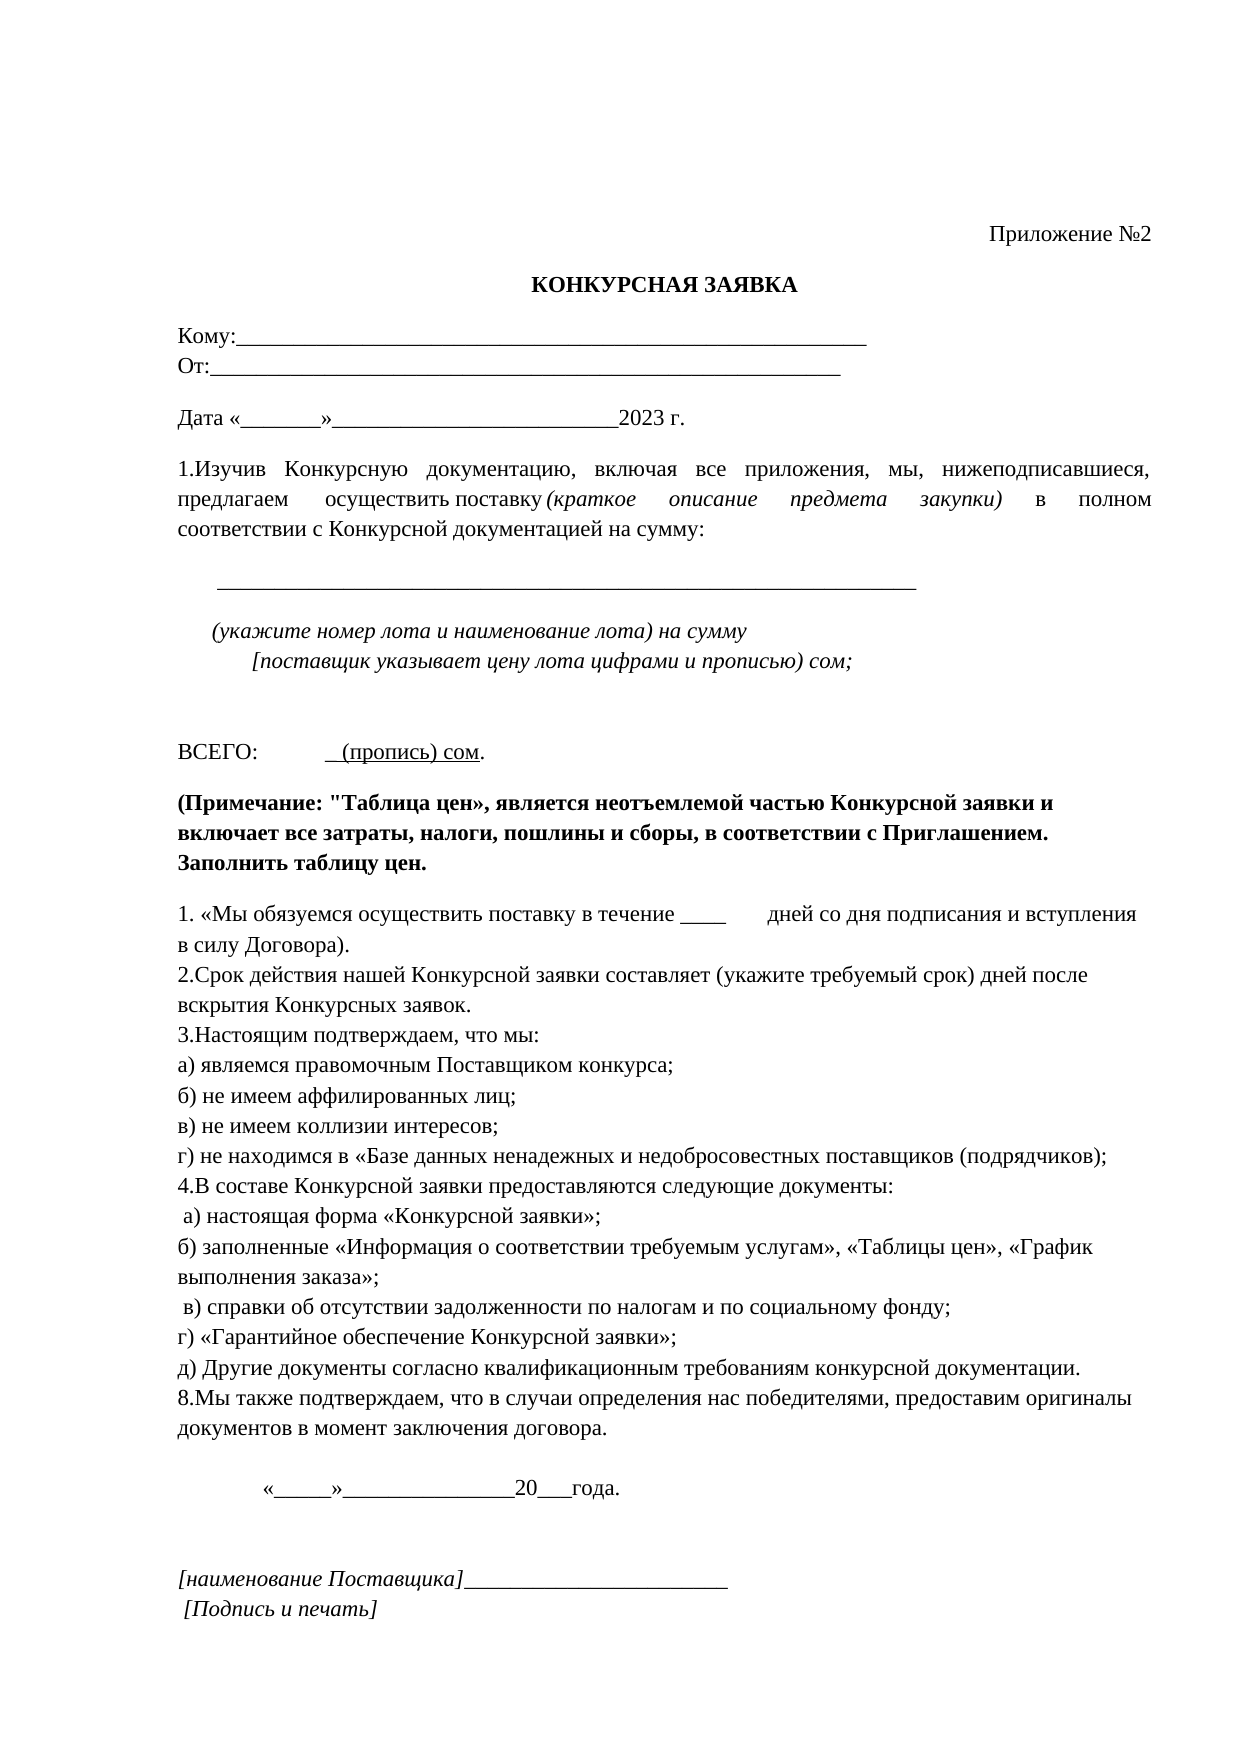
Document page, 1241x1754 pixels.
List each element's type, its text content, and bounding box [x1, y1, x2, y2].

text г) не находимся в «Базе данных ненадежных и недобросовестных поставщиков (подрядчиков); [177, 1142, 1152, 1168]
text 1. «Мы обязуемся осуществить поставку в течение ____ дней со дня подписания и вступления в силу Договора). [177, 900, 1152, 957]
text б) не имеем аффилированных лиц; [177, 1082, 1152, 1108]
text Дата «_______»_________________________2023 г. [177, 403, 1152, 430]
text 3.Настоящим подтверждаем, что мы: [177, 1021, 1152, 1048]
text г) «Гарантийное обеспечение Конкурсной заявки»; [177, 1323, 1152, 1350]
text _____________________________________________________________ [177, 566, 1152, 592]
text в) не имеем коллизии интересов; [177, 1112, 1152, 1138]
text а) настоящая форма «Конкурсной заявки»; [177, 1202, 1152, 1229]
text [поставщик указывает цену лота цифрами и прописью) сом; [177, 647, 1152, 674]
text ВСЕГО: _ (пропись) сом. [177, 738, 1152, 764]
text Приложение №2 [177, 220, 1152, 247]
text 2.Срок действия нашей Конкурсной заявки составляет (укажите требуемый срок) дней после вскрытия Конкурсных заявок. [177, 961, 1152, 1017]
text Кому:_______________________________________________________ От:_______________________________________________________ [177, 322, 1152, 379]
text [Подпись и печать] [177, 1595, 1152, 1622]
text а) являемся правомочным Поставщиком конкурса; [177, 1051, 1152, 1078]
text б) заполненные «Информация о соответствии требуемым услугам», «Таблицы цен», «График выполнения заказа»; [177, 1233, 1152, 1289]
text [наименование Поставщика]_______________________ [177, 1565, 1152, 1591]
text д) Другие документы согласно квалификационным требованиям конкурсной документации. [177, 1353, 1152, 1380]
text 1.Изучив Конкурсную документацию, включая все приложения, мы, нижеподписавшиеся, предлагаем осуществить поставку (краткое описание предмета закупки) в полном соответствии с Конкурсной документацией на сумму: [177, 454, 1152, 541]
text 4.В составе Конкурсной заявки предоставляются следующие документы: [177, 1172, 1152, 1199]
text 8.Мы также подтверждаем, что в случаи определения нас победителями, предоставим оригиналы документов в момент заключения договора. [177, 1384, 1152, 1440]
text (Примечание: "Таблица цен», является неотъемлемой частью Конкурсной заявки и включает все затраты, налоги, пошлины и сборы, в соответствии с Приглашением. Заполнить таблицу цен. [177, 789, 1152, 876]
text «_____»_______________20___года. [177, 1474, 1152, 1501]
text (укажите номер лота и наименование лота) на сумму [177, 617, 1152, 643]
text в) справки об отсутствии задолженности по налогам и по социальному фонду; [177, 1293, 1152, 1319]
text КОНКУРСНАЯ ЗАЯВКА [177, 271, 1152, 298]
